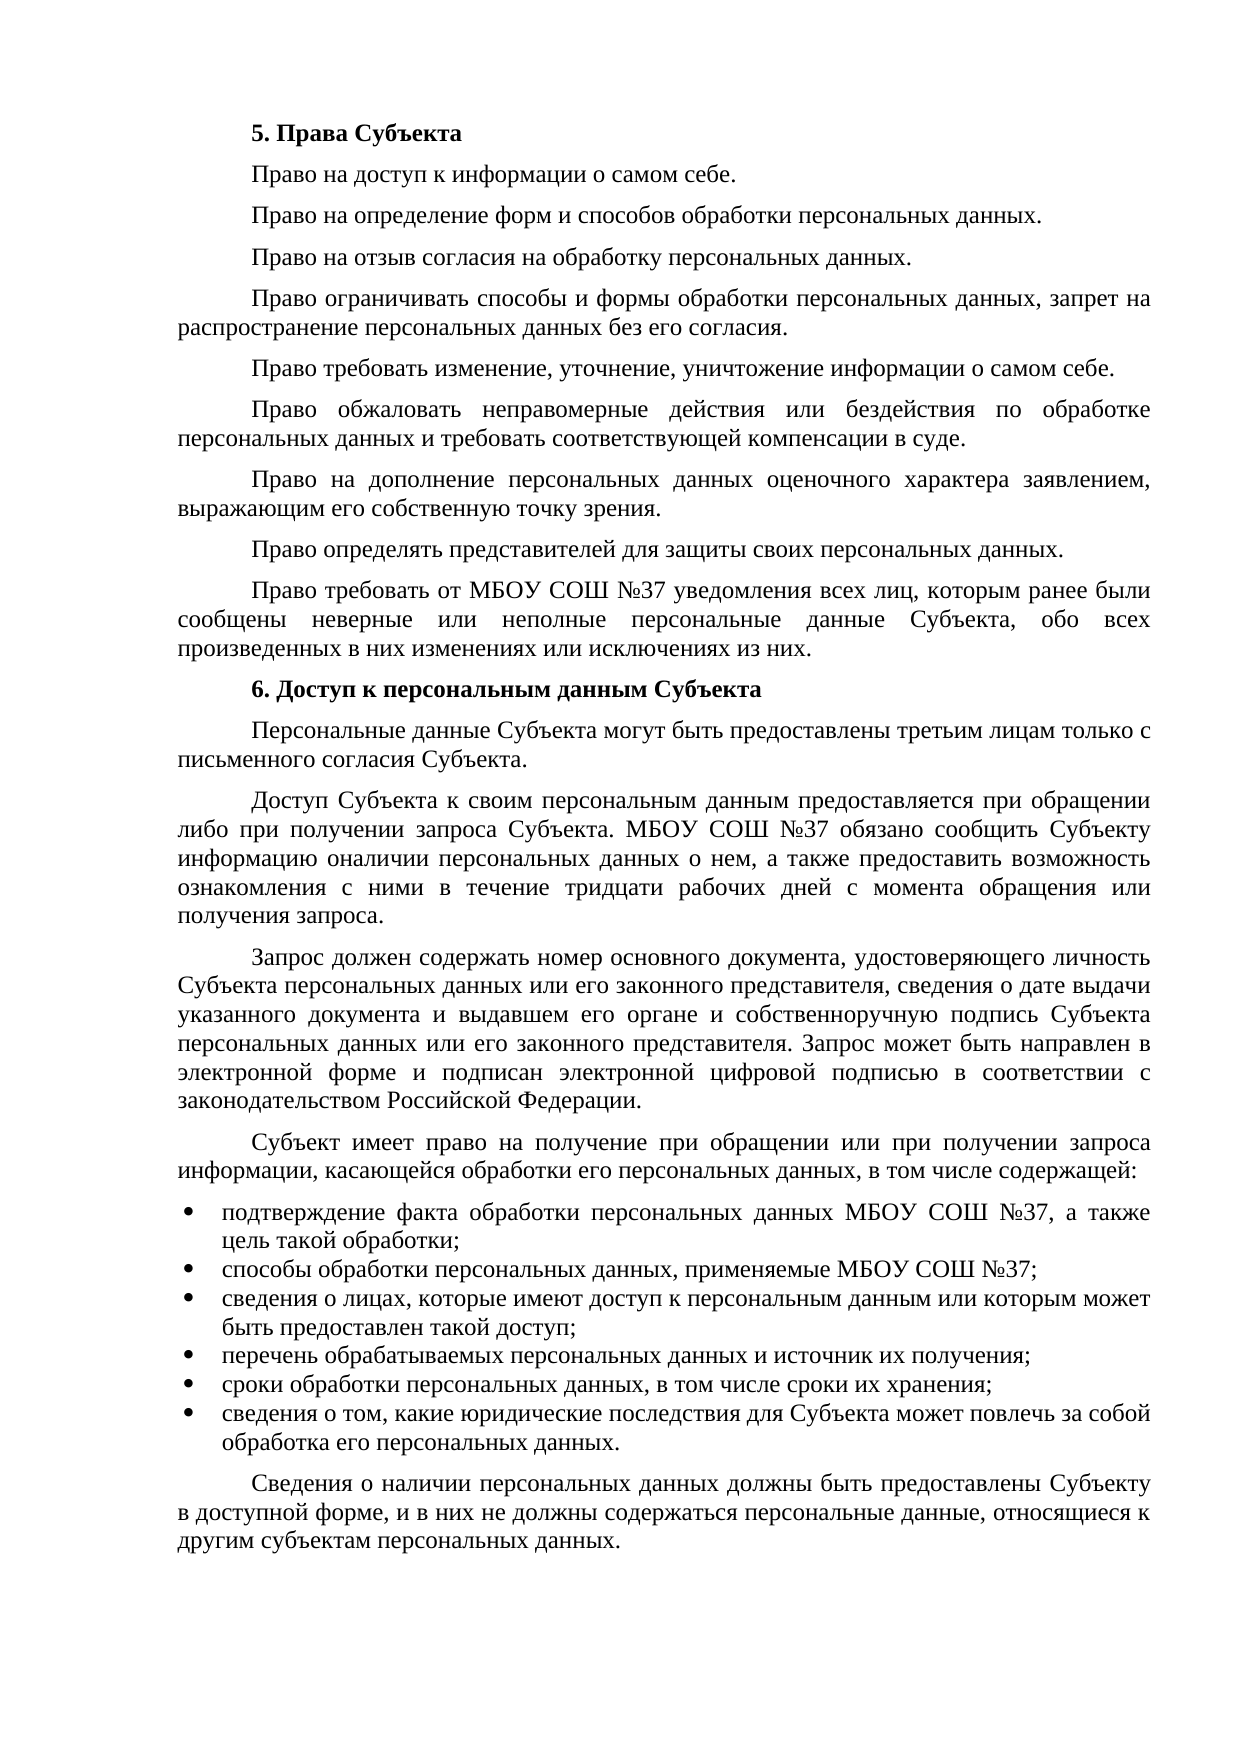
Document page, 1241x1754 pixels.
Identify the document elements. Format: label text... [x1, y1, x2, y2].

text Сведения о наличии персональных данных должны быть предоставлены Субъекту в доступной форме, и в них не должны содержаться персональные данные, относящиеся к другим субъектам персональных данных. [177, 1468, 1152, 1554]
text Право на дополнение персональных данных оценочного характера заявлением, выражающим его собственную точку зрения. [177, 464, 1152, 522]
text Право на отзыв согласия на обработку персональных данных. [177, 242, 1152, 271]
text Право определять представителей для защиты своих персональных данных. [177, 534, 1152, 563]
text 5. Права Субъекта [177, 118, 1152, 147]
list сроки обработки персональных данных, в том числе сроки их хранения; [184, 1369, 1152, 1398]
text Право требовать изменение, уточнение, уничтожение информации о самом себе. [177, 353, 1152, 382]
list сведения о лицах, которые имеют доступ к персональным данным или которым может быть предоставлен такой доступ; [184, 1283, 1152, 1341]
text Право на доступ к информации о самом себе. [177, 159, 1152, 188]
text Право на определение форм и способов обработки персональных данных. [177, 201, 1152, 229]
text Персональные данные Субъекта могут быть предоставлены третьим лицам только с письменного согласия Субъекта. [177, 716, 1152, 773]
text Право обжаловать неправомерные действия или бездействия по обработке персональных данных и требовать соответствующей компенсации в суде. [177, 394, 1152, 452]
list перечень обрабатываемых персональных данных и источник их получения; [184, 1341, 1152, 1369]
text Право ограничивать способы и формы обработки персональных данных, запрет на распространение персональных данных без его согласия. [177, 283, 1152, 341]
list сведения о том, какие юридические последствия для Субъекта может повлечь за собой обработка его персональных данных. [184, 1398, 1152, 1456]
text Право требовать от МБОУ СОШ №37 уведомления всех лиц, которым ранее были сообщены неверные или неполные персональные данные Субъекта, обо всех произведенных в них изменениях или исключениях из них. [177, 576, 1152, 662]
list способы обработки персональных данных, применяемые МБОУ СОШ №37; [184, 1254, 1152, 1283]
list подтверждение факта обработки персональных данных МБОУ СОШ №37, а также цель такой обработки; [184, 1197, 1152, 1254]
text Субъект имеет право на получение при обращении или при получении запроса информации, касающейся обработки его персональных данных, в том числе содержащей: [177, 1127, 1152, 1184]
text 6. Доступ к персональным данным Субъекта [177, 674, 1152, 703]
text Запрос должен содержать номер основного документа, удостоверяющего личность Субъекта персональных данных или его законного представителя, сведения о дате выдачи указанного документа и выдавшем его органе и собственноручную подпись Субъекта персональных данных или его законного представителя. Запрос может быть направлен в электронной форме и подписан электронной цифровой подписью в соответствии с законодательством Российской Федерации. [177, 942, 1152, 1114]
text Доступ Субъекта к своим персональным данным предоставляется при обращении либо при получении запроса Субъекта. МБОУ СОШ №37 обязано сообщить Субъекту информацию оналичии персональных данных о нем, а также предоставить возможность ознакомления с ними в течение тридцати рабочих дней с момента обращения или получения запроса. [177, 786, 1152, 929]
